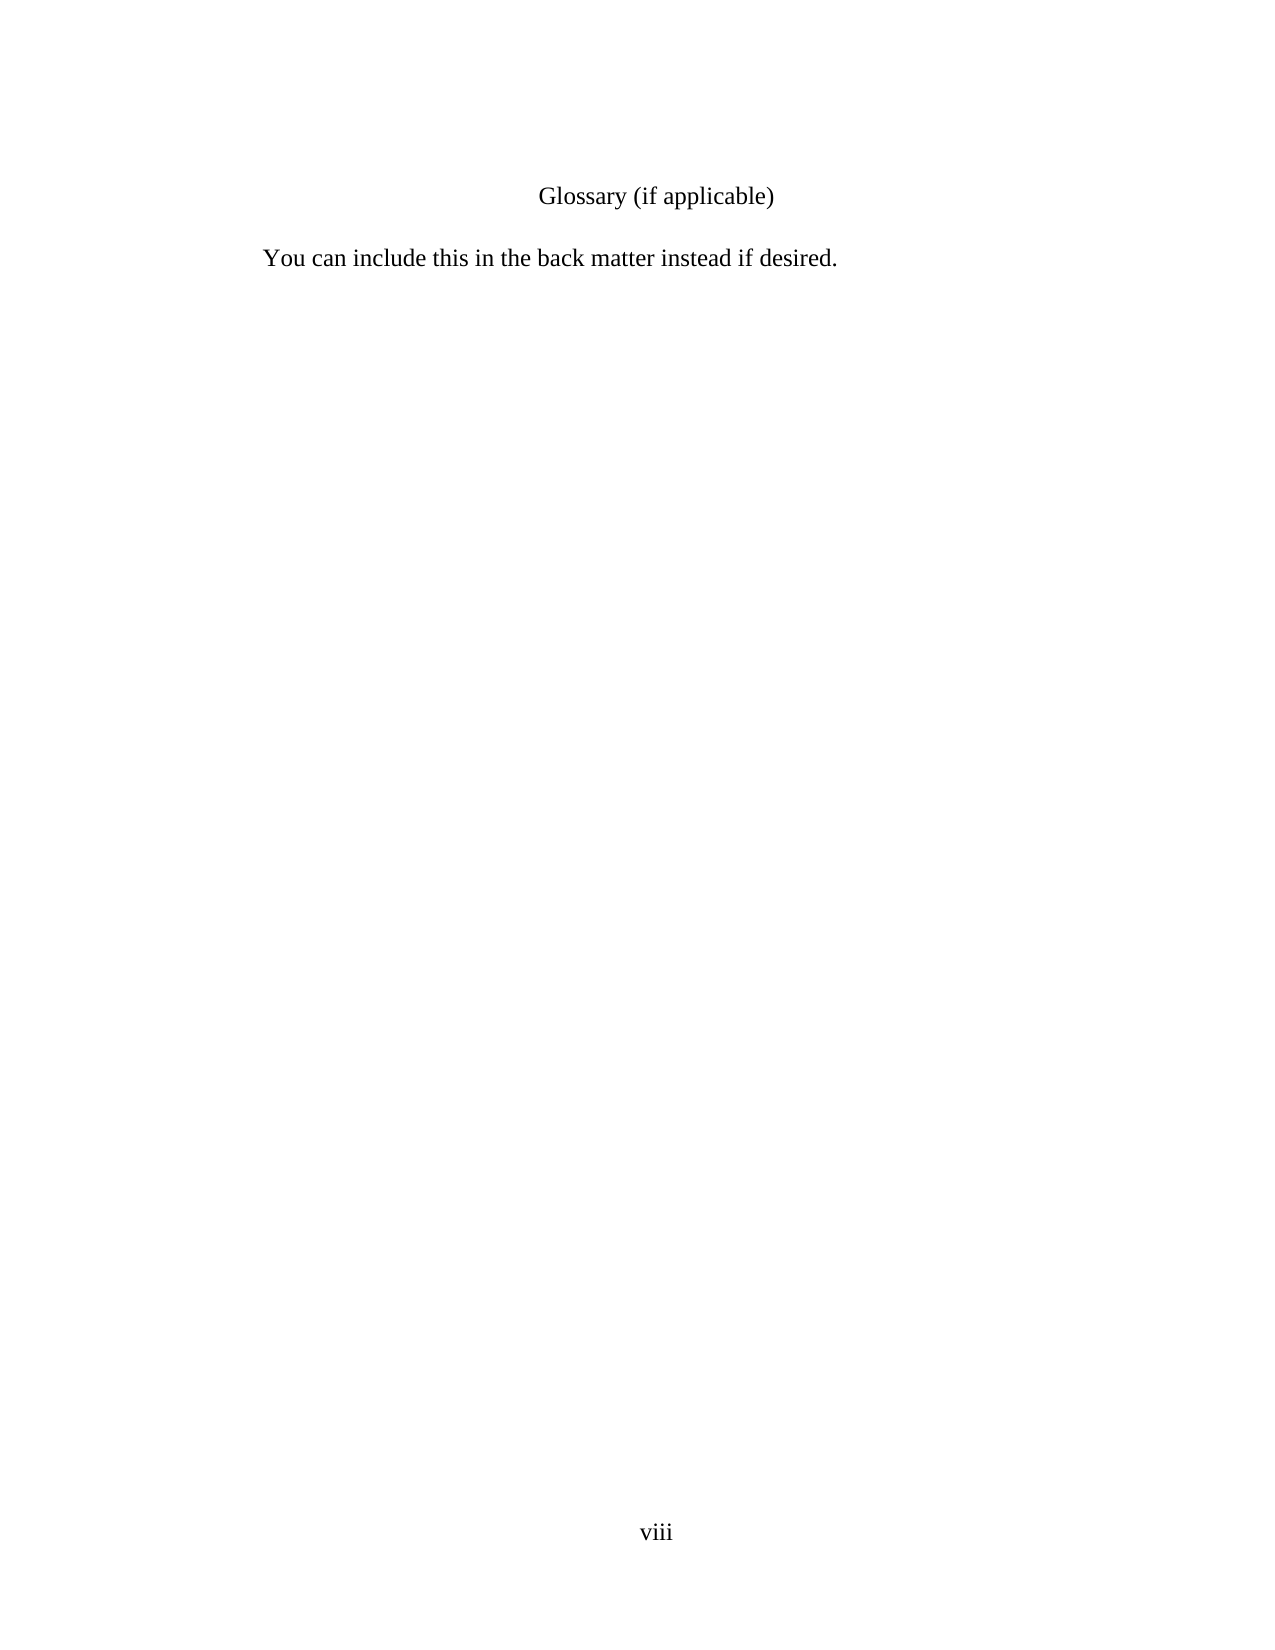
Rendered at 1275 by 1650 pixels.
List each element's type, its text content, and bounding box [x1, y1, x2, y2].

text You can include this in the back matter instead if desired. [187, 243, 1125, 272]
text Glossary (if applicable) [187, 181, 1125, 210]
